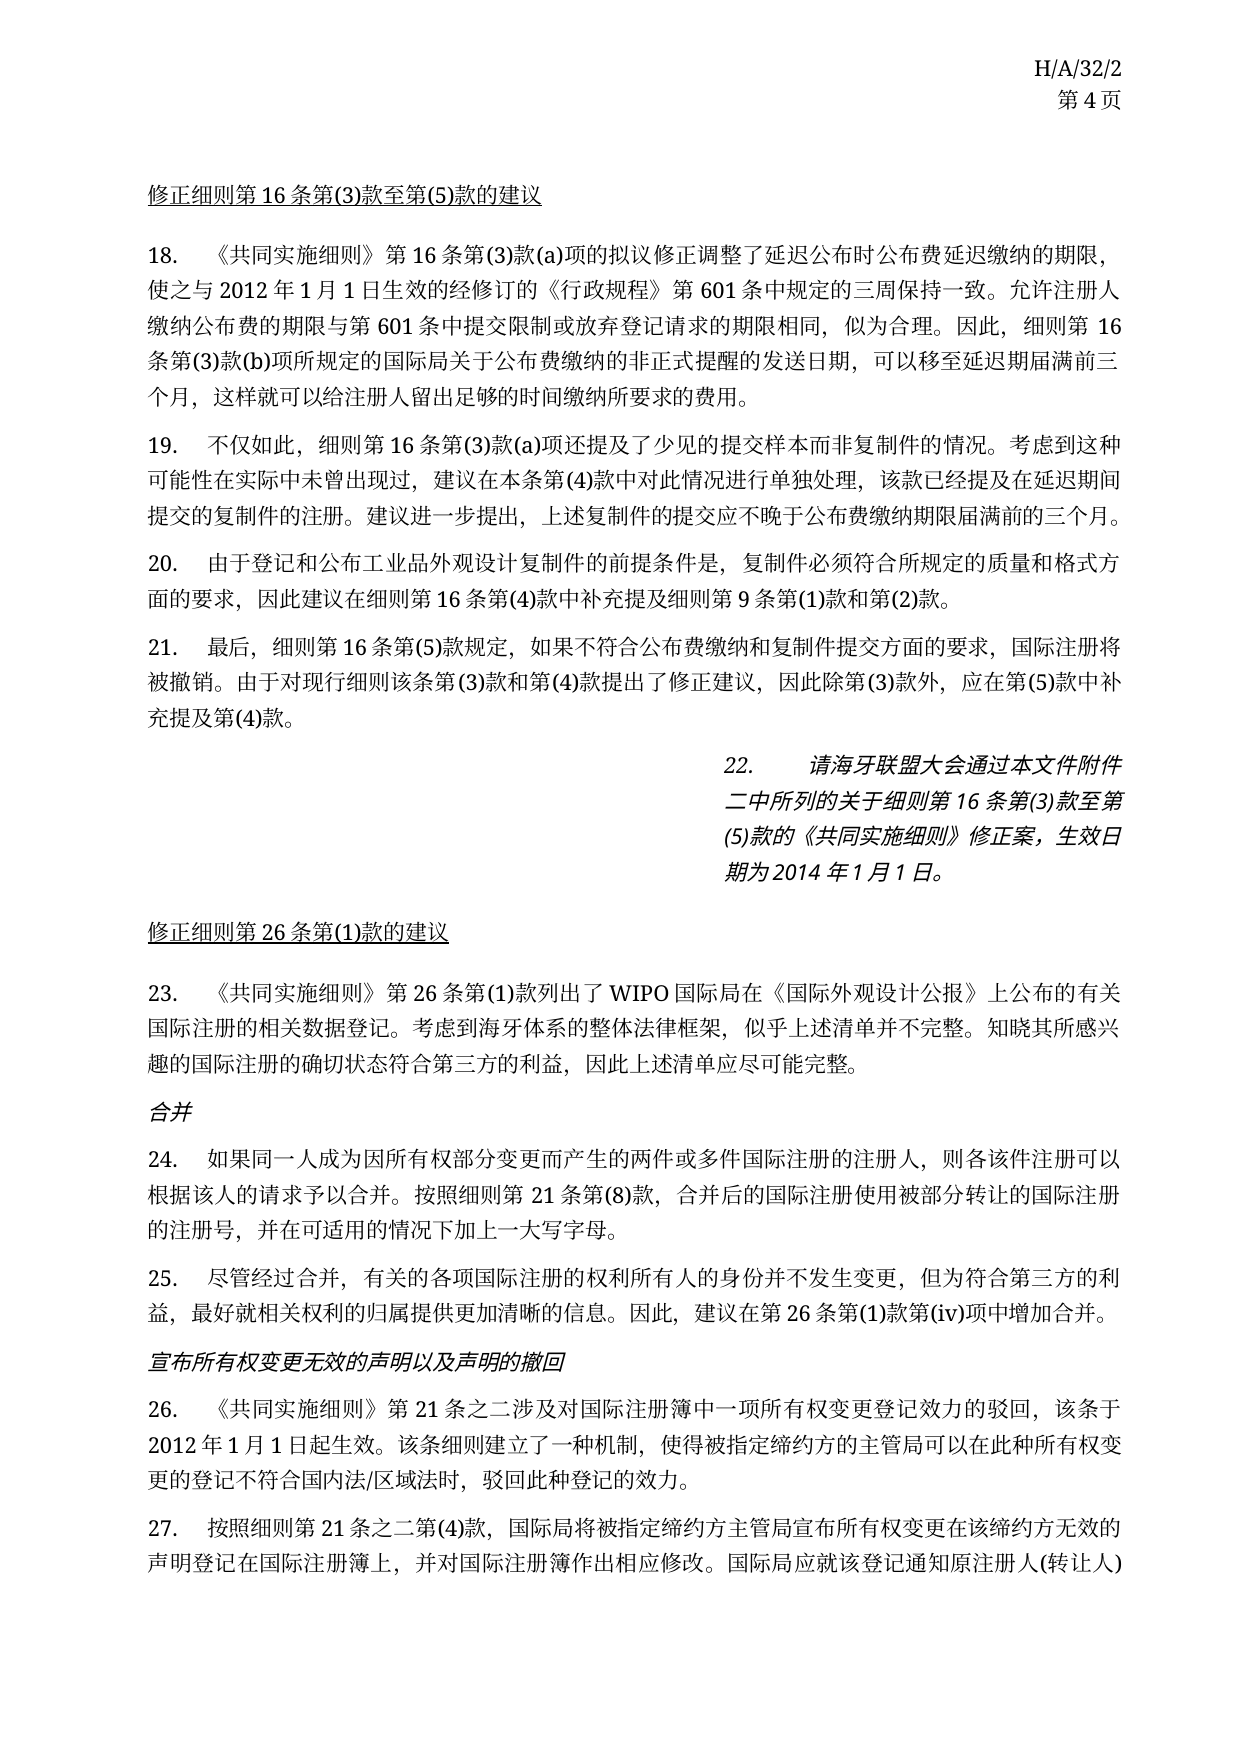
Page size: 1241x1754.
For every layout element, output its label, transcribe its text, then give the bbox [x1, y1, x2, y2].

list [148, 1507, 1122, 1578]
subtitle 合并 [148, 1091, 1122, 1126]
list 由于登记和公布工业品外观设计复制件的前提条件是，复制件必须符合所规定的质量和格式方面的要求，因此建议在细则第16条第(4)款中补充提及细则第9条第(1)款和第(2)款。 [148, 543, 1122, 614]
subtitle 修正细则第26条第(1)款的建议 [148, 912, 1122, 947]
list 《共同实施细则》第16条第(3)款(a)项的拟议修正调整了延迟公布时公布费延迟缴纳的期限，使之与2012年1月1日生效的经修订的《行政规程》第601条中规定的三周保持一致。允许注册人缴纳公布费的期限与第601条中提交限制或放弃登记请求的期限相同，似为合理。因此，细则第16条第(3)款(b)项所规定的国际局关于公布费缴纳的非正式提醒的发送日期，可以移至延迟期届满前三个月，这样就可以给注册人留出足够的时间缴纳所要求的费用。 [148, 234, 1122, 412]
list 请海牙联盟大会通过本文件附件二中所列的关于细则第16条第(3)款至第(5)款的《共同实施细则》修正案，生效日期为2014年1月1日。 [724, 745, 1122, 887]
list 《共同实施细则》第21条之二涉及对国际注册簿中一项所有权变更登记效力的驳回，该条于2012年1月1日起生效。该条细则建立了一种机制，使得被指定缔约方的主管局可以在此种所有权变更的登记不符合国内法/区域法时，驳回此种登记的效力。 [148, 1389, 1122, 1495]
subtitle 宣布所有权变更无效的声明以及声明的撤回 [148, 1341, 1122, 1376]
list 不仅如此，细则第16条第(3)款(a)项还提及了少见的提交样本而非复制件的情况。考虑到这种可能性在实际中未曾出现过，建议在本条第(4)款中对此情况进行单独处理，该款已经提及在延迟期间提交的复制件的注册。建议进一步提出，上述复制件的提交应不晚于公布费缴纳期限届满前的三个月。 [148, 424, 1122, 530]
list 如果同一人成为因所有权部分变更而产生的两件或多件国际注册的注册人，则各该件注册可以根据该人的请求予以合并。按照细则第21条第(8)款，合并后的国际注册使用被部分转让的国际注册的注册号，并在可适用的情况下加上一大写字母。 [148, 1139, 1122, 1245]
list 最后，细则第16条第(5)款规定，如果不符合公布费缴纳和复制件提交方面的要求，国际注册将被撤销。由于对现行细则该条第(3)款和第(4)款提出了修正建议，因此除第(3)款外，应在第(5)款中补充提及第(4)款。 [148, 626, 1122, 732]
list 《共同实施细则》第26条第(1)款列出了WIPO国际局在《国际外观设计公报》上公布的有关国际注册的相关数据登记。考虑到海牙体系的整体法律框架，似乎上述清单并不完整。知晓其所感兴趣的国际注册的确切状态符合第三方的利益，因此上述清单应尽可能完整。 [148, 972, 1122, 1078]
list 尽管经过合并，有关的各项国际注册的权利所有人的身份并不发生变更，但为符合第三方的利益，最好就相关权利的归属提供更加清晰的信息。因此，建议在第26条第(1)款第(iv)项中增加合并。 [148, 1257, 1122, 1328]
subtitle 修正细则第16条第(3)款至第(5)款的建议 [148, 174, 1122, 209]
